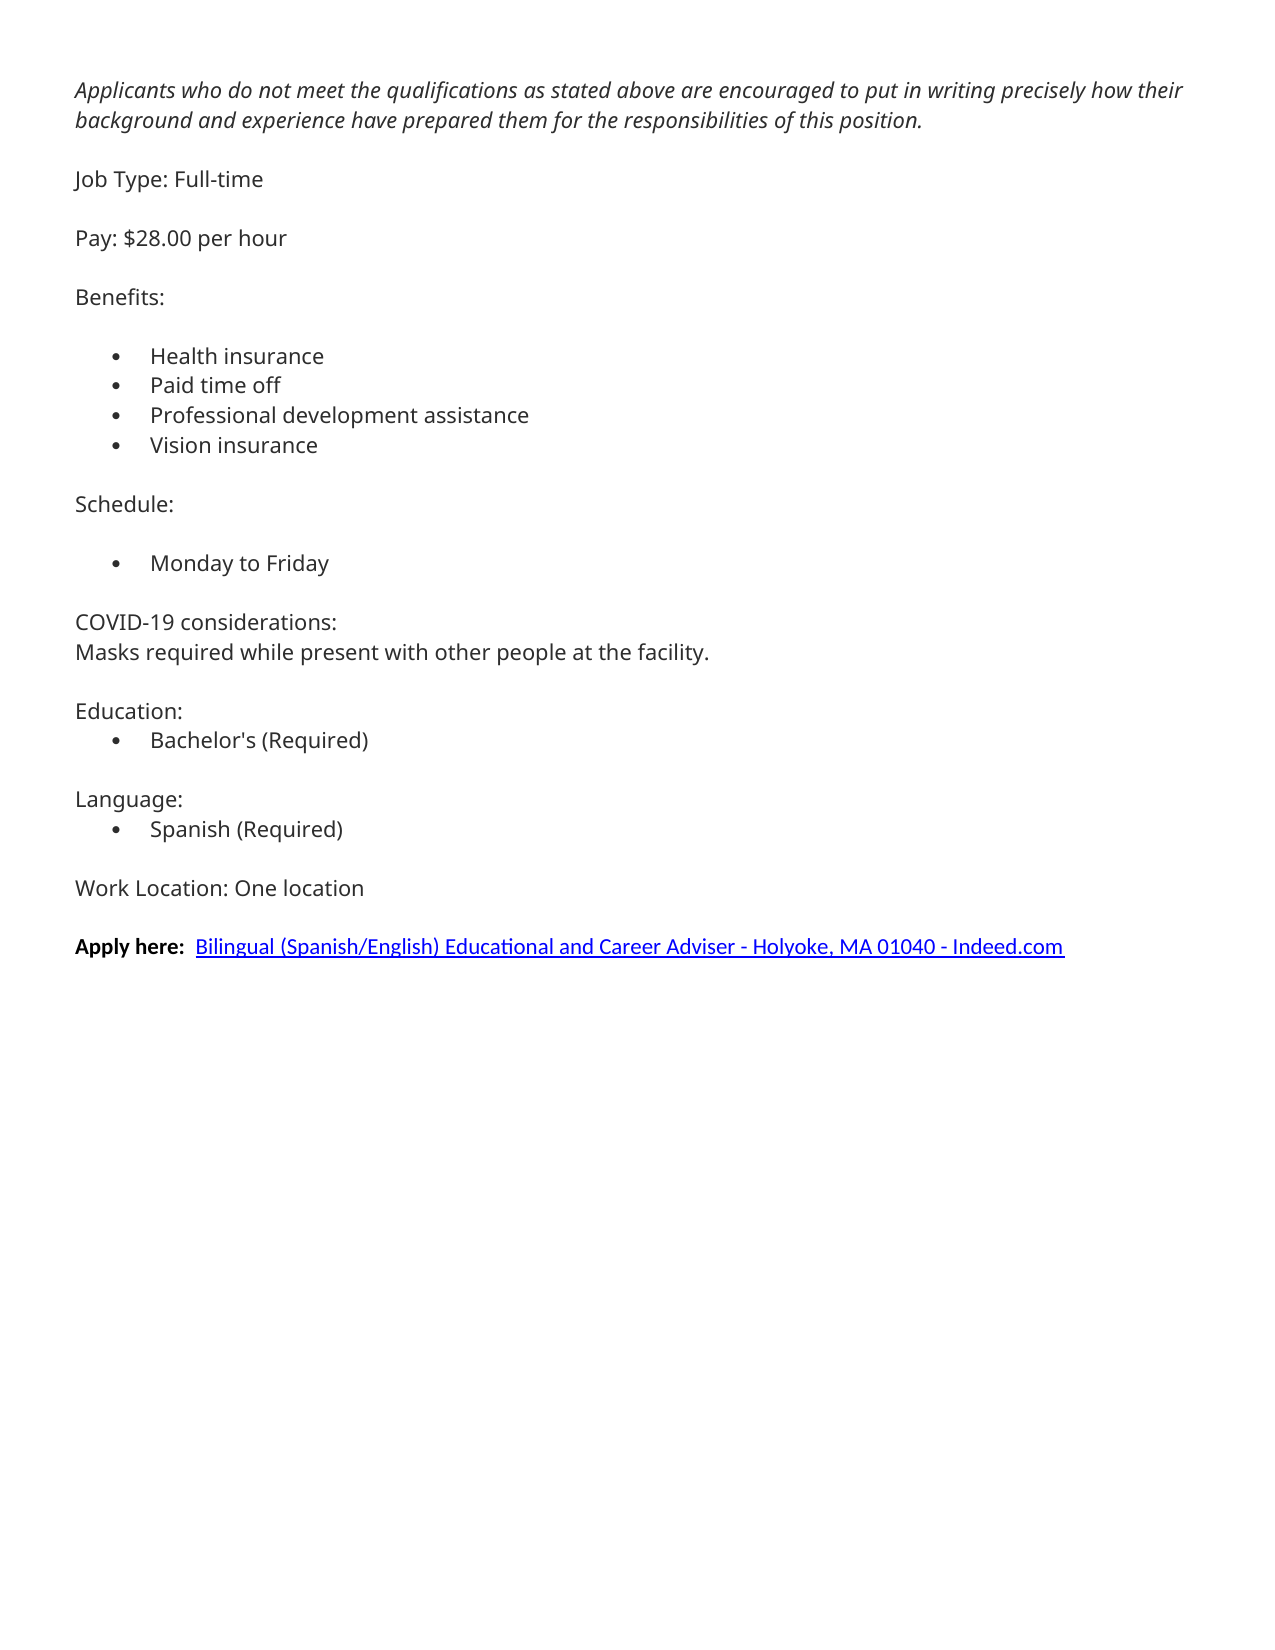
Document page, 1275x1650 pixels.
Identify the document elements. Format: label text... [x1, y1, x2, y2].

list Monday to Friday [112, 548, 1200, 578]
list Paid time off [112, 370, 1200, 400]
text Education: [75, 696, 1200, 725]
text Pay: $28.00 per hour [75, 223, 1200, 252]
list Vision insurance [112, 430, 1200, 460]
list Bachelor's (Required) [112, 725, 1200, 755]
text COVID-19 considerations: Masks required while present with other people at the facility. [75, 607, 1200, 666]
text Language: [75, 784, 1200, 814]
list Spanish (Required) [112, 814, 1200, 844]
list Health insurance [112, 341, 1200, 370]
text Benefits: [75, 282, 1200, 311]
text Applicants who do not meet the qualifications as stated above are encouraged to put in writing precisely how their background and experience have prepared them for the responsibilities of this position. [75, 75, 1200, 134]
text Work Location: One location [75, 873, 1200, 903]
text Schedule: [75, 489, 1200, 519]
text Job Type: Full-time [75, 164, 1200, 193]
list Professional development assistance [112, 400, 1200, 430]
text Apply here: Bilingual (Spanish/English) Educational and Career Adviser - Holyoke, MA 01040 - Indeed.com [75, 932, 1200, 960]
